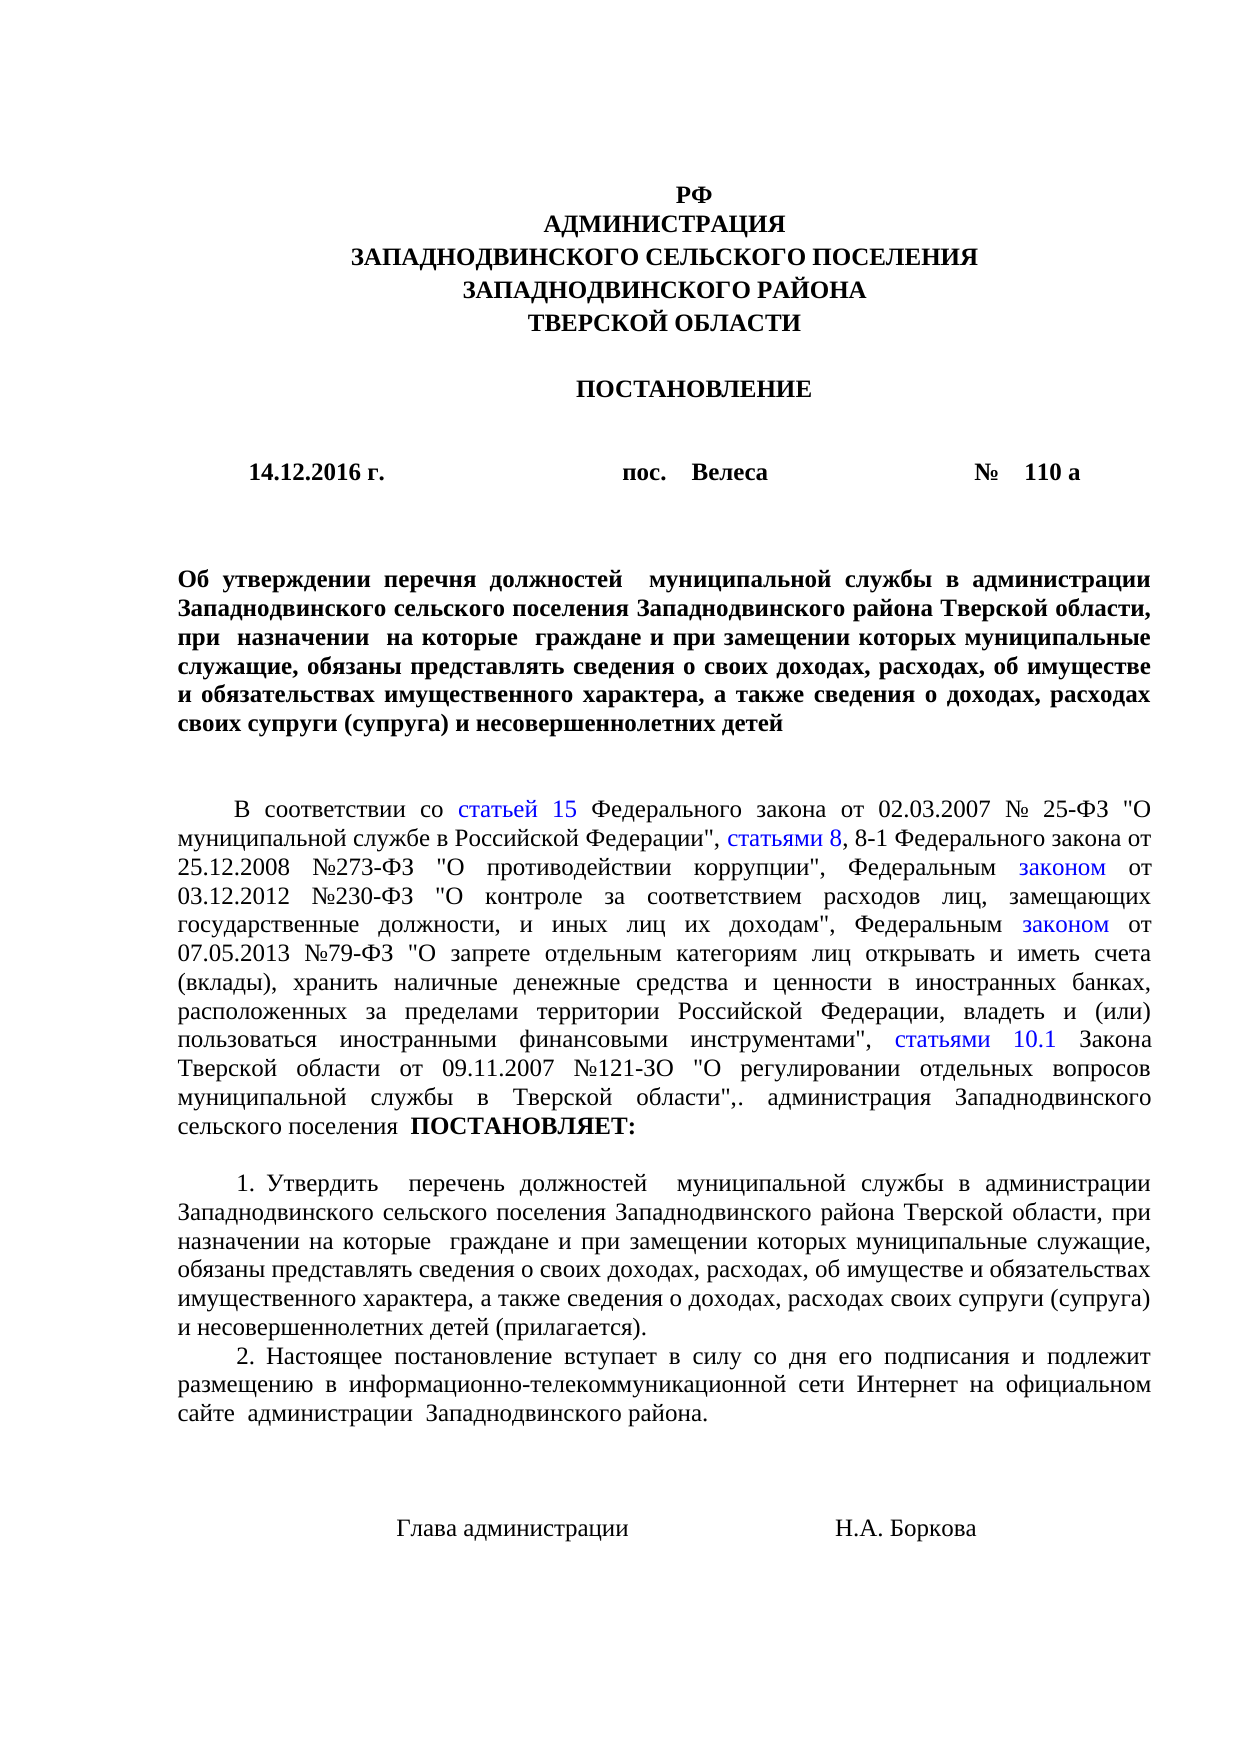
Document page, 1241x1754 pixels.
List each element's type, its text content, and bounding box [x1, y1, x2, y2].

text ТВЕРСКОЙ ОБЛАСТИ [177, 308, 1152, 337]
text Глава администрации Н.А. Боркова [177, 1513, 1152, 1542]
text Об утверждении перечня должностей муниципальной службы в администрации Западнодвинского сельского поселения Западнодвинского района Тверской области, при назначении на которые граждане и при замещении которых муниципальные служащие, обязаны представлять сведения о своих доходах, расходах, об имуществе и обязательствах имущественного характера, а также сведения о доходах, расходах своих супруги (супруга) и несовершеннолетних детей [177, 564, 1152, 737]
text ЗАПАДНОДВИНСКОГО СЕЛЬСКОГО ПОСЕЛЕНИЯ [177, 242, 1152, 271]
list Настоящее постановление вступает в силу со дня его подписания и подлежит размещению в информационно-телекоммуникационной сети Интернет на официальном сайте администрации Западнодвинского района. [177, 1341, 1152, 1427]
title РФ [177, 180, 1152, 209]
list Утвердить перечень должностей муниципальной службы в администрации Западнодвинского сельского поселения Западнодвинского района Тверской области, при назначении на которые граждане и при замещении которых муниципальные служащие, обязаны представлять сведения о своих доходах, расходах, об имуществе и обязательствах имущественного характера, а также сведения о доходах, расходах своих супруги (супруга) и несовершеннолетних детей (прилагается). [177, 1168, 1152, 1341]
text В соответствии со статьей 15 Федерального закона от 02.03.2007 № 25-ФЗ "О муниципальной службе в Российской Федерации", статьями 8, 8-1 Федерального закона от 25.12.2008 №273-ФЗ "О противодействии коррупции", Федеральным законом от 03.12.2012 №230-ФЗ "О контроле за соответствием расходов лиц, замещающих государственные должности, и иных лиц их доходам", Федеральным законом от 07.05.2013 №79-ФЗ "О запрете отдельным категориям лиц открывать и иметь счета (вклады), хранить наличные денежные средства и ценности в иностранных банках, расположенных за пределами территории Российской Федерации, владеть и (или) пользоваться иностранными финансовыми инструментами", статьями 10.1 Закона Тверской области от 09.11.2007 №121-ЗО "О регулировании отдельных вопросов муниципальной службы в Тверской области",. администрация Западнодвинского сельского поселения ПОСТАНОВЛЯЕТ: [177, 794, 1152, 1139]
subtitle ПОСТАНОВЛЕНИЕ [177, 374, 1152, 403]
text ЗАПАДНОДВИНСКОГО РАЙОНА [177, 275, 1152, 304]
text АДМИНИСТРАЦИЯ [177, 209, 1152, 238]
text 14.12.2016 г. пос. Велеса № 110 а [177, 457, 1152, 486]
